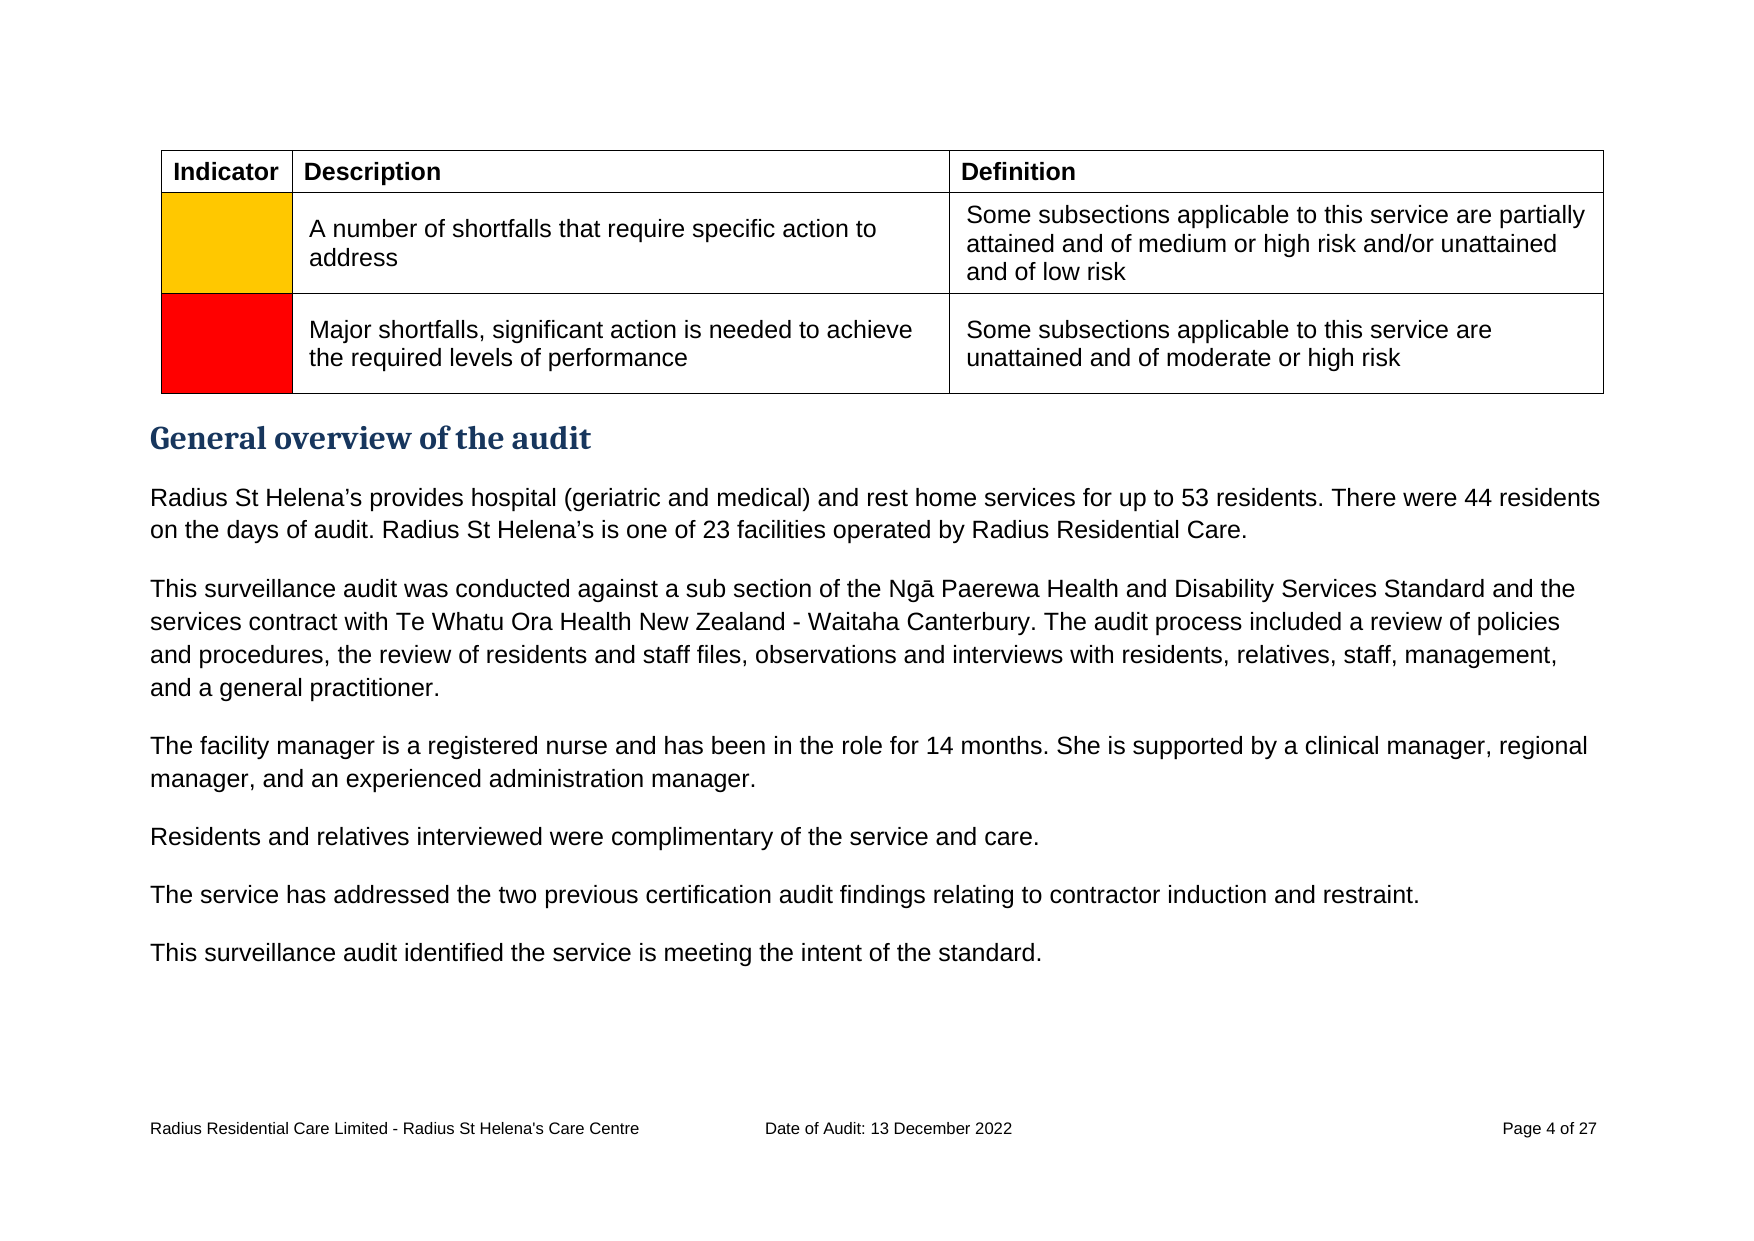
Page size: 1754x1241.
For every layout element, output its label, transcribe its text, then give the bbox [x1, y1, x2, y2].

table_cell [162, 193, 292, 293]
table_header Definition [950, 151, 1603, 192]
text This surveillance audit identified the service is meeting the intent of the standard. [150, 938, 1604, 966]
text The service has addressed the two previous certification audit findings relating to contractor induction and restraint. [150, 880, 1604, 908]
table_cell Some subsections applicable to this service are partially attained and of medium or high risk and/or unattained and of low risk [950, 193, 1603, 293]
text Residents and relatives interviewed were complimentary of the service and care. [150, 822, 1604, 850]
table_cell Major shortfalls, significant action is needed to achieve the required levels of performance [293, 294, 949, 393]
table_cell Some subsections applicable to this service are unattained and of moderate or high risk [950, 294, 1603, 393]
table_header Description [293, 151, 949, 192]
table_cell A number of shortfalls that require specific action to address [293, 193, 949, 293]
table_header Indicator [162, 151, 292, 192]
subtitle General overview of the audit [150, 419, 1604, 457]
text Radius St Helena’s provides hospital (geriatric and medical) and rest home services for up to 53 residents. There were 44 residents on the days of audit. Radius St Helena’s is one of 23 facilities operated by Radius Residential Care. [150, 482, 1604, 544]
text This surveillance audit was conducted against a sub section of the Ngā Paerewa Health and Disability Services Standard and the services contract with Te Whatu Ora Health New Zealand - Waitaha Canterbury. The audit process included a review of policies and procedures, the review of residents and staff files, observations and interviews with residents, relatives, staff, management, and a general practitioner. [150, 573, 1604, 701]
text The facility manager is a registered nurse and has been in the role for 14 months. She is supported by a clinical manager, regional manager, and an experienced administration manager. [150, 731, 1604, 792]
table_cell [162, 294, 292, 393]
